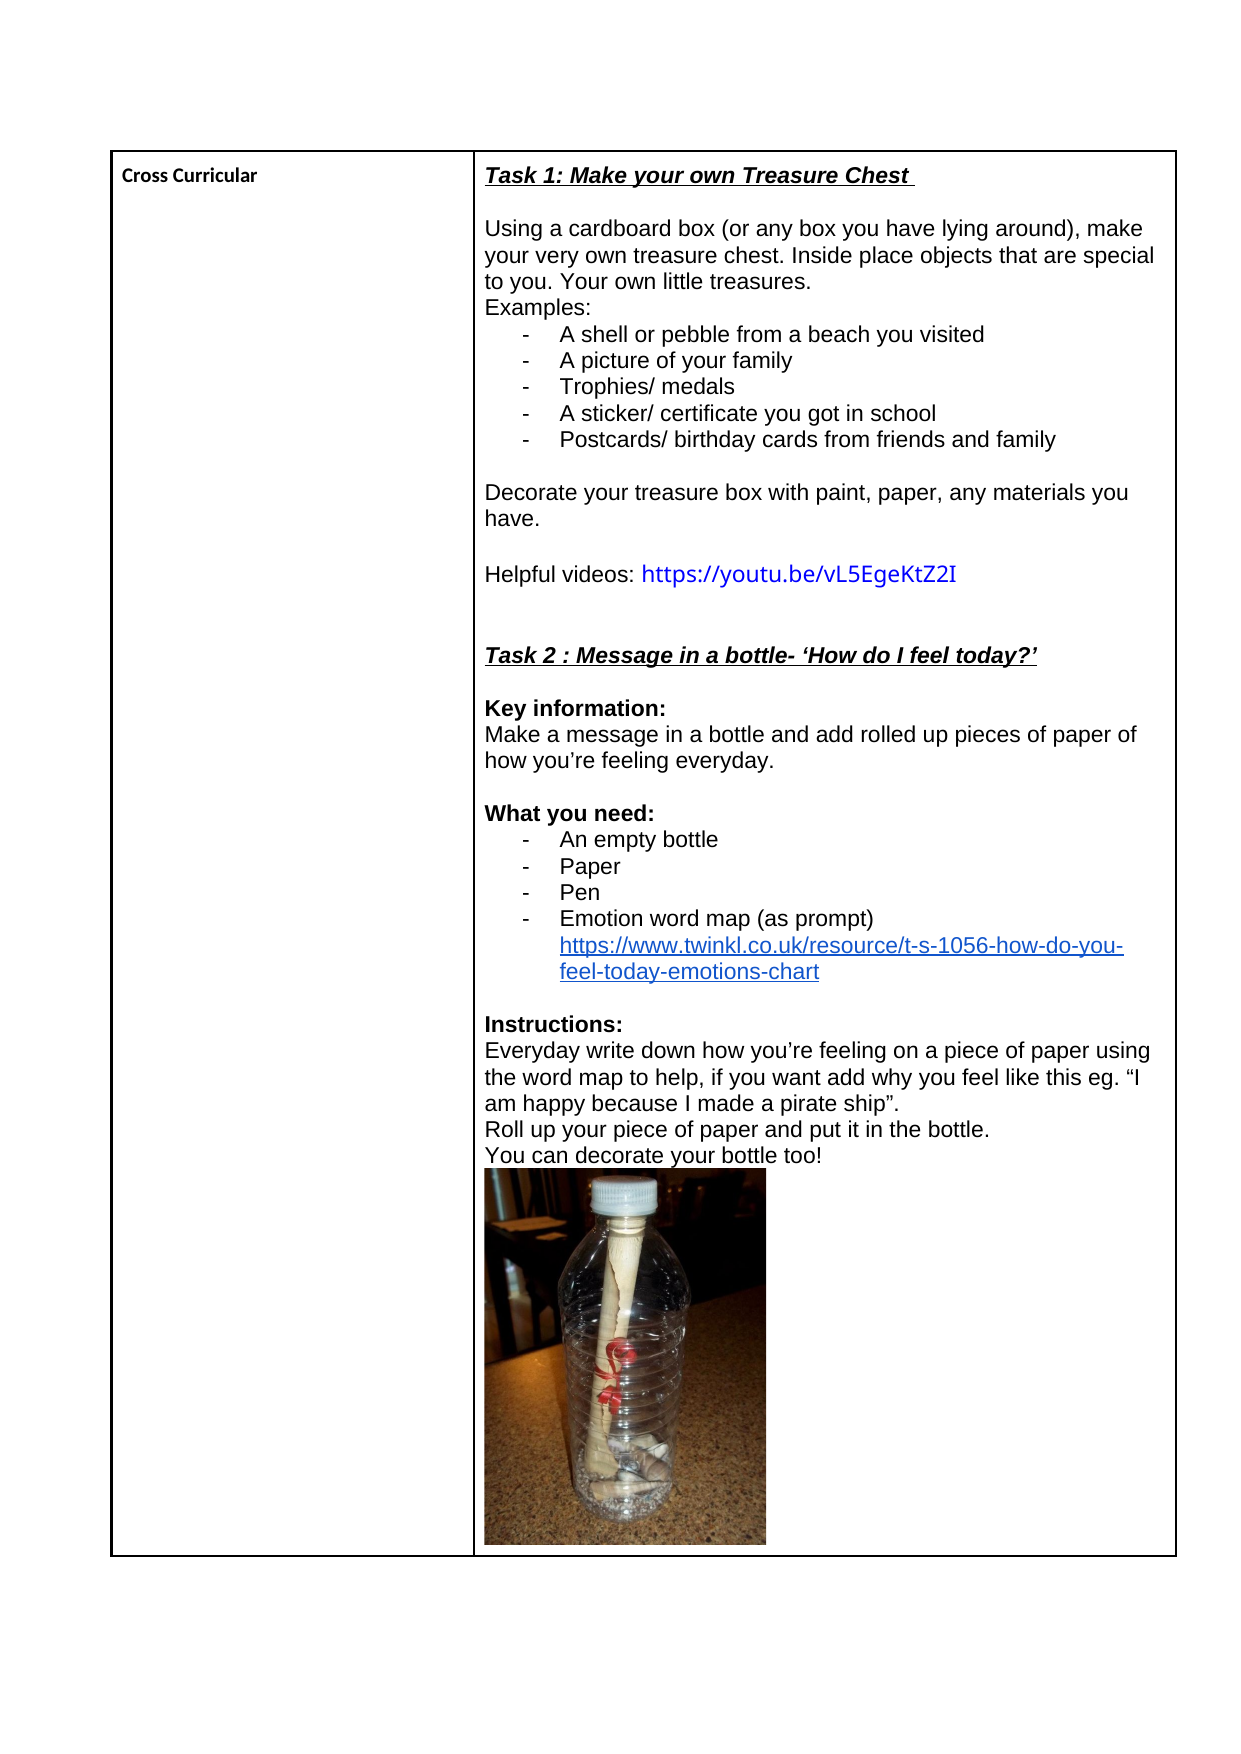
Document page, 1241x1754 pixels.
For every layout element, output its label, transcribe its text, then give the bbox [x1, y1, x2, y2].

picture [484, 1168, 767, 1545]
table_cell Task 1: Make your own Treasure Chest Using a cardboard box (or any box you have lying around), make your very own treasure chest. Inside place objects that are special to you. Your own little treasures. Examples: A shell or pebble from a beach you visited A picture of your family Trophies/ medals A sticker/ certificate you got in school Postcards/ birthday cards from friends and family Decorate your treasure box with paint, paper, any materials you have. Helpful videos: https://youtu.be/vL5EgeKtZ2I Task 2 : Message in a bottle- ‘How do I feel today?’ Key information: Make a message in a bottle and add rolled up pieces of paper of how you’re feeling everyday. What you need: An empty bottle Paper Pen Emotion word map (as prompt) https://www.twinkl.co.uk/resource/t-s-1056-how-do-you-feel-today-emotions-chart Instructions: Everyday write down how you’re feeling on a piece of paper using the word map to help, if you want add why you feel like this eg. “I am happy because I made a pirate ship”. Roll up your piece of paper and put it in the bottle. You can decorate your bottle too! [475, 152, 1175, 1555]
table_cell Cross Curricular [113, 152, 473, 1555]
